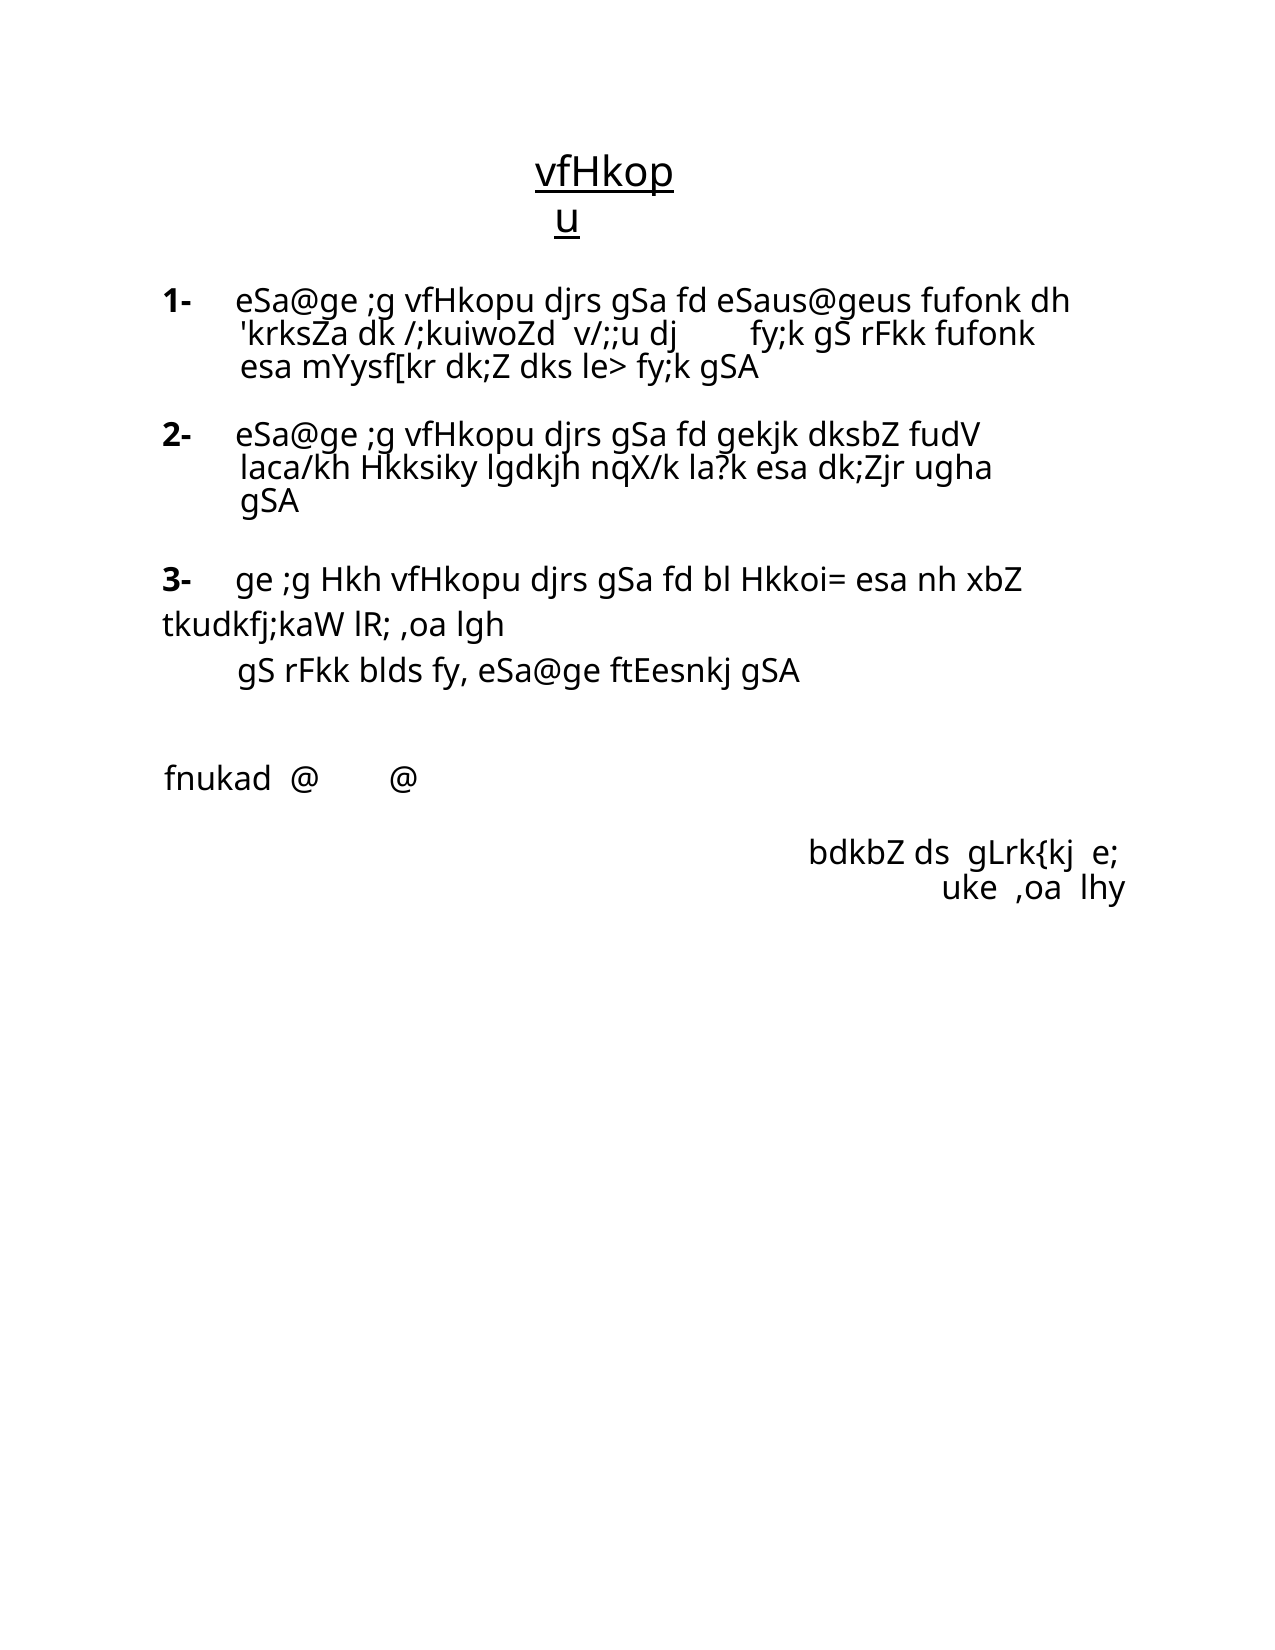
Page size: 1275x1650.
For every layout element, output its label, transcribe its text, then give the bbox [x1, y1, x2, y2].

text uke ,oa lhy [201, 874, 1125, 905]
text 1- eSa@ge ;g vfHkopu djrs gSa fd eSaus@geus fufonk dh 'krksZa dk /;kuiwoZd v/;;u dj fy;k gS rFkk fufonk esa mYysf[kr dk;Z dks le> fy;k gSA [162, 286, 1092, 386]
text gS rFkk blds fy, eSa@ge ftEesnkj gSA [237, 646, 1125, 692]
text 3- ge ;g Hkh vfHkopu djrs gSa fd bl Hkkoi= esa nh xbZ tkudkfj;kaW lR; ,oa lgh [162, 556, 1125, 646]
text 2- eSa@ge ;g vfHkopu djrs gSa fd gekjk dksbZ fudV laca/kh Hkksiky lgdkjh nqX/k la?k esa dk;Zjr ugha gSA [162, 419, 1036, 519]
text vfHkopu [450, 150, 684, 242]
text fnukad @ @ [164, 755, 1132, 800]
text bdkbZ ds gLrk{kj e; [131, 829, 1119, 874]
